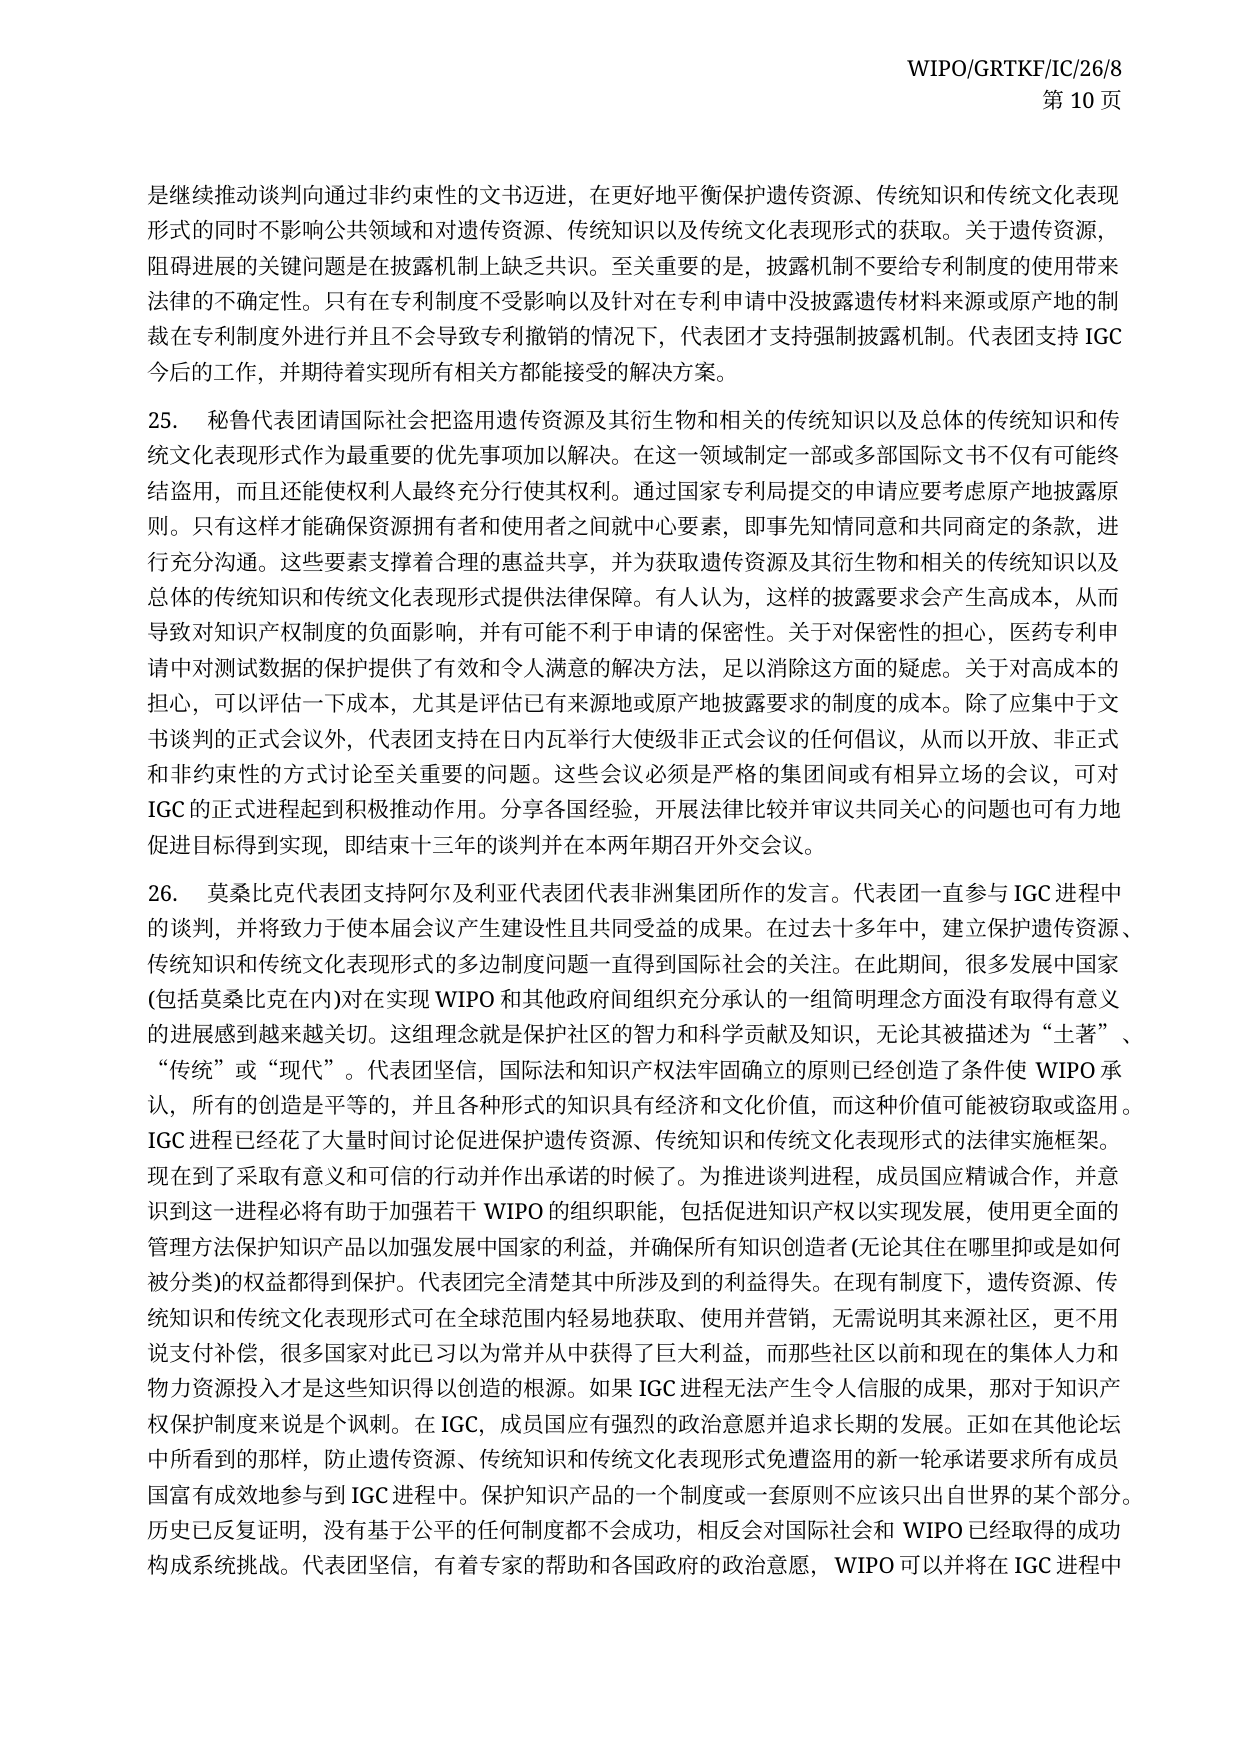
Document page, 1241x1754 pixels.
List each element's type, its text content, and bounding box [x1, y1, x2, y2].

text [148, 872, 1122, 1580]
text 秘鲁代表团请国际社会把盗用遗传资源及其衍生物和相关的传统知识以及总体的传统知识和传统文化表现形式作为最重要的优先事项加以解决。在这一领域制定一部或多部国际文书不仅有可能终结盗用，而且还能使权利人最终充分行使其权利。通过国家专利局提交的申请应要考虑原产地披露原则。只有这样才能确保资源拥有者和使用者之间就中心要素，即事先知情同意和共同商定的条款，进行充分沟通。这些要素支撑着合理的惠益共享，并为获取遗传资源及其衍生物和相关的传统知识以及总体的传统知识和传统文化表现形式提供法律保障。有人认为，这样的披露要求会产生高成本，从而导致对知识产权制度的负面影响，并有可能不利于申请的保密性。关于对保密性的担心，医药专利申请中对测试数据的保护提供了有效和令人满意的解决方法，足以消除这方面的疑虑。关于对高成本的担心，可以评估一下成本，尤其是评估已有来源地或原产地披露要求的制度的成本。除了应集中于文书谈判的正式会议外，代表团支持在日内瓦举行大使级非正式会议的任何倡议，从而以开放、非正式和非约束性的方式讨论至关重要的问题。这些会议必须是严格的集团间或有相异立场的会议，可对IGC的正式进程起到积极推动作用。分享各国经验，开展法律比较并审议共同关心的问题也可有力地促进目标得到实现，即结束十三年的谈判并在本两年期召开外交会议。 [148, 399, 1122, 859]
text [148, 174, 1122, 387]
